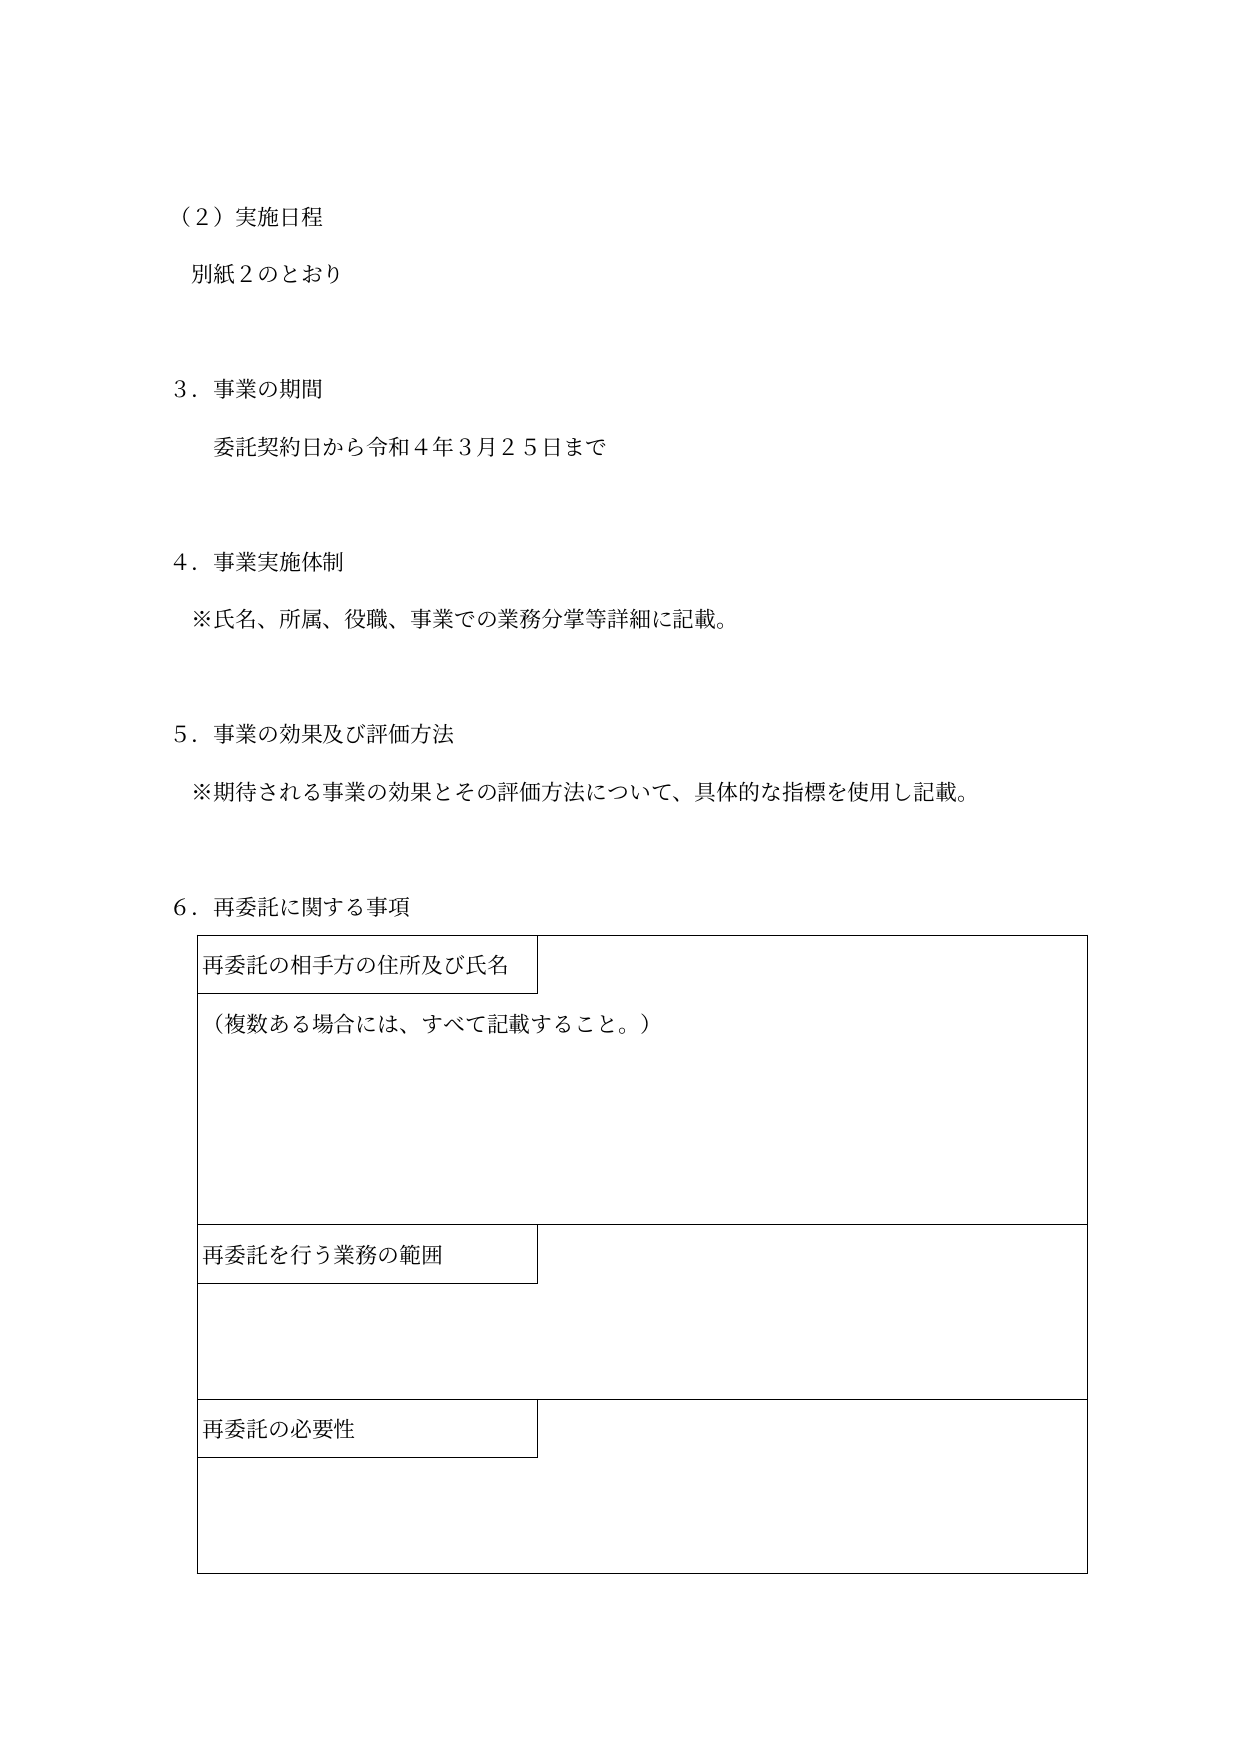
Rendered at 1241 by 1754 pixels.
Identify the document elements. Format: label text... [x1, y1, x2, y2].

table_header [538, 936, 1087, 993]
table_header 再委託の相手方の住所及び氏名 [198, 936, 537, 993]
table_cell 再委託を行う業務の範囲 [198, 1225, 537, 1283]
table_cell [198, 1283, 1087, 1399]
table_cell 再委託の必要性 [198, 1400, 537, 1457]
text ５．事業の効果及び評価方法 [148, 704, 1122, 762]
text ３．事業の期間 [148, 359, 1122, 417]
table_cell [198, 1457, 1087, 1573]
table_cell [538, 1225, 1087, 1283]
text ４．事業実施体制 [148, 532, 1122, 589]
text 委託契約日から令和４年３月２５日まで [148, 417, 1122, 474]
text ※氏名、所属、役職、事業での業務分掌等詳細に記載。 [148, 589, 1122, 647]
text ※期待される事業の効果とその評価方法について、具体的な指標を使用し記載。 [148, 762, 1122, 819]
table_cell （複数ある場合には、すべて記載すること。） [198, 993, 1087, 1224]
text （２）実施日程 [148, 187, 1122, 244]
text ６．再委託に関する事項 [148, 877, 1122, 934]
table_cell [538, 1400, 1087, 1457]
text 別紙２のとおり [148, 244, 1122, 302]
